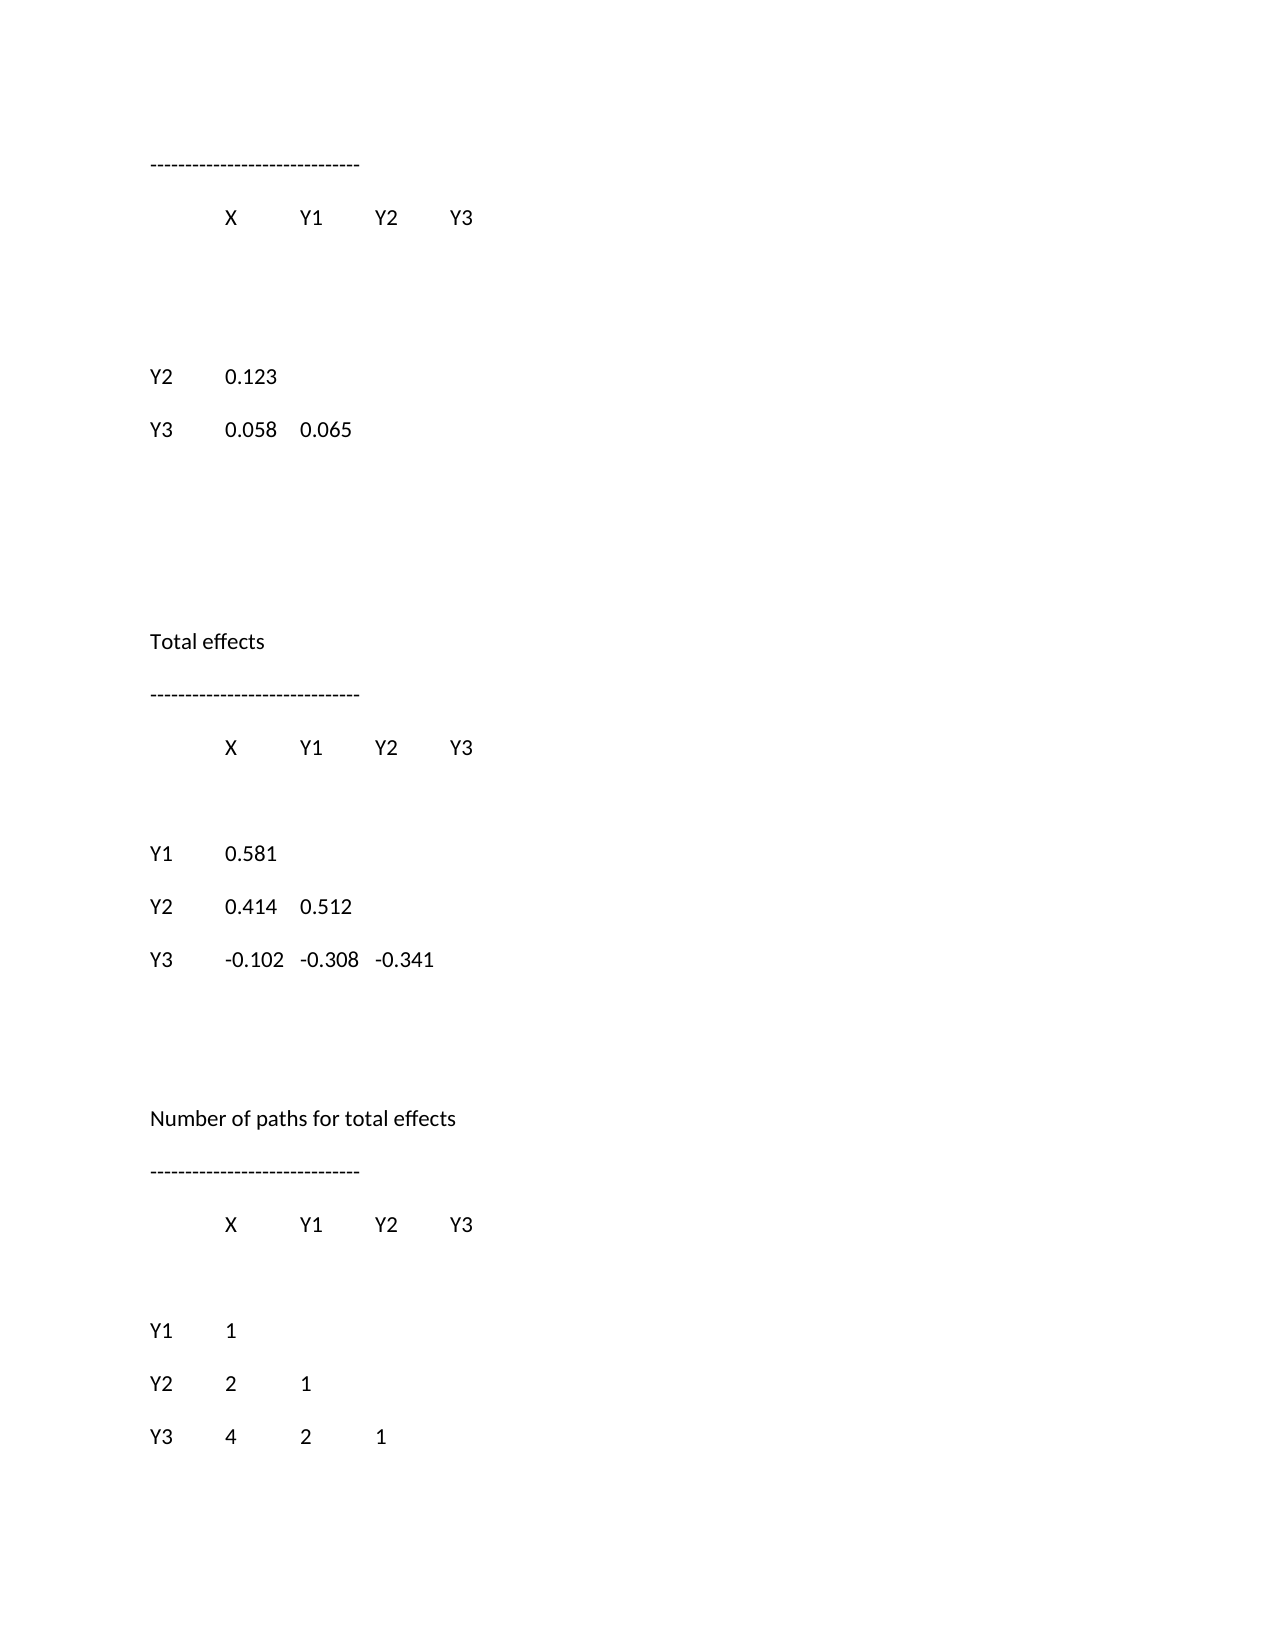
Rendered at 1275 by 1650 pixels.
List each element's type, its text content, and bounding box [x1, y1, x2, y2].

text Y2 0.123 [150, 362, 1125, 390]
text ------------------------------ [150, 680, 1125, 708]
text ------------------------------ [150, 150, 1125, 178]
text Y3 4 2 1 [150, 1422, 1125, 1451]
text Total effects [150, 627, 1125, 655]
text ------------------------------ [150, 1157, 1125, 1185]
text X Y1 Y2 Y3 [150, 733, 1125, 761]
text Y3 0.058 0.065 [150, 415, 1125, 443]
text Y3 -0.102 -0.308 -0.341 [150, 945, 1125, 973]
text X Y1 Y2 Y3 [150, 1210, 1125, 1238]
text Number of paths for total effects [150, 1104, 1125, 1132]
text X Y1 Y2 Y3 [150, 203, 1125, 231]
text Y1 1 [150, 1316, 1125, 1344]
text Y2 2 1 [150, 1369, 1125, 1397]
text Y1 0.581 [150, 839, 1125, 867]
text Y2 0.414 0.512 [150, 892, 1125, 920]
